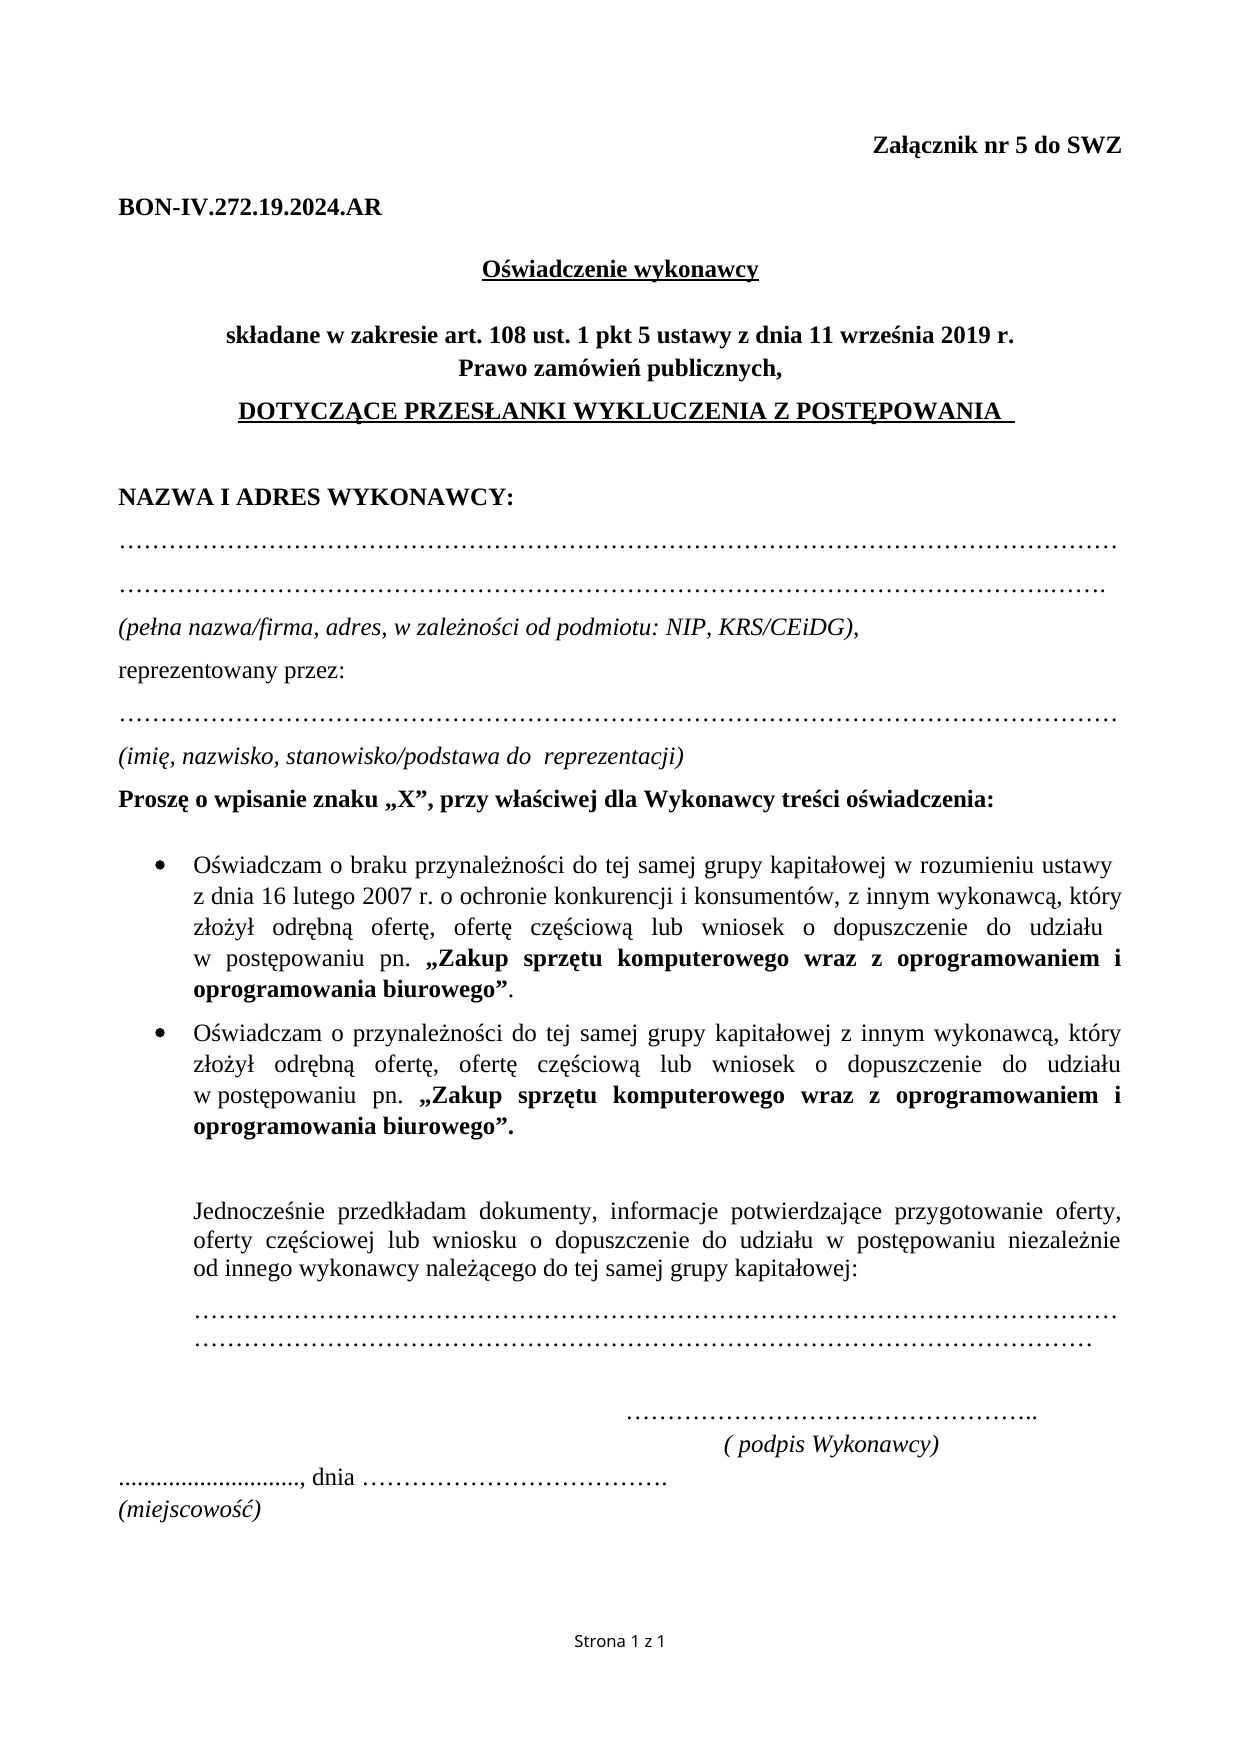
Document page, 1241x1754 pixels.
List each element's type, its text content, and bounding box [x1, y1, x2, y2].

list (imię, nazwisko, stanowisko/podstawa do reprezentacji) [118, 741, 1122, 770]
text ………………………………………….. [541, 1396, 1122, 1424]
text NAZWA I ADRES WYKONAWCY: [118, 482, 1122, 511]
text Załącznik nr 5 do SWZ [118, 131, 1122, 159]
list Proszę o wpisanie znaku „X”, przy właściwej dla Wykonawcy treści oświadczenia: [118, 784, 1122, 813]
list reprezentowany przez: [118, 655, 1122, 684]
list ………………………………………………………………………………………………………… [118, 698, 1122, 727]
text …………………………………………………………………………………………………………………………………………………………………………………………………………….……. [118, 526, 1122, 597]
text BON-IV.272.19.2024.AR [118, 192, 1122, 221]
list składane w zakresie art. 108 ust. 1 pkt 5 ustawy z dnia 11 września 2019 r. [118, 320, 1122, 349]
text ( podpis Wykonawcy) [541, 1429, 1122, 1457]
list Prawo zamówień publicznych, [118, 353, 1122, 382]
text ………………………………………………………………………………………………………………………………………………………………………………………………… [193, 1295, 1122, 1352]
list Oświadczam o przynależności do tej samej grupy kapitałowej z innym wykonawcą, który złożył odrębną ofertę, ofertę częściową lub wniosek o dopuszczenie do udziału w postępowaniu pn. „Zakup sprzętu komputerowego wraz z oprogramowaniem i oprogramowania biurowego”. [156, 1018, 1122, 1140]
text (pełna nazwa/firma, adres, w zależności od podmiotu: NIP, KRS/CEiDG), [118, 612, 1122, 641]
text Jednocześnie przedkładam dokumenty, informacje potwierdzające przygotowanie oferty, oferty częściowej lub wniosku o dopuszczenie do udziału w postępowaniu niezależnie od innego wykonawcy należącego do tej samej grupy kapitałowej: [193, 1196, 1122, 1282]
list DOTYCZĄCE PRZESŁANKI WYKLUCZENIA Z POSTĘPOWANIA [118, 396, 1122, 425]
text ............................., dnia ………………………………. [118, 1462, 1122, 1490]
list Oświadczenie wykonawcy [118, 254, 1122, 283]
text (miejscowość) [118, 1494, 1122, 1523]
list Oświadczam o braku przynależności do tej samej grupy kapitałowej w rozumieniu ustawy z dnia 16 lutego 2007 r. o ochronie konkurencji i konsumentów, z innym wykonawcą, który złożył odrębną ofertę, ofertę częściową lub wniosek o dopuszczenie do udziału w postępowaniu pn. „Zakup sprzętu komputerowego wraz z oprogramowaniem i oprogramowania biurowego”. [156, 850, 1122, 1003]
